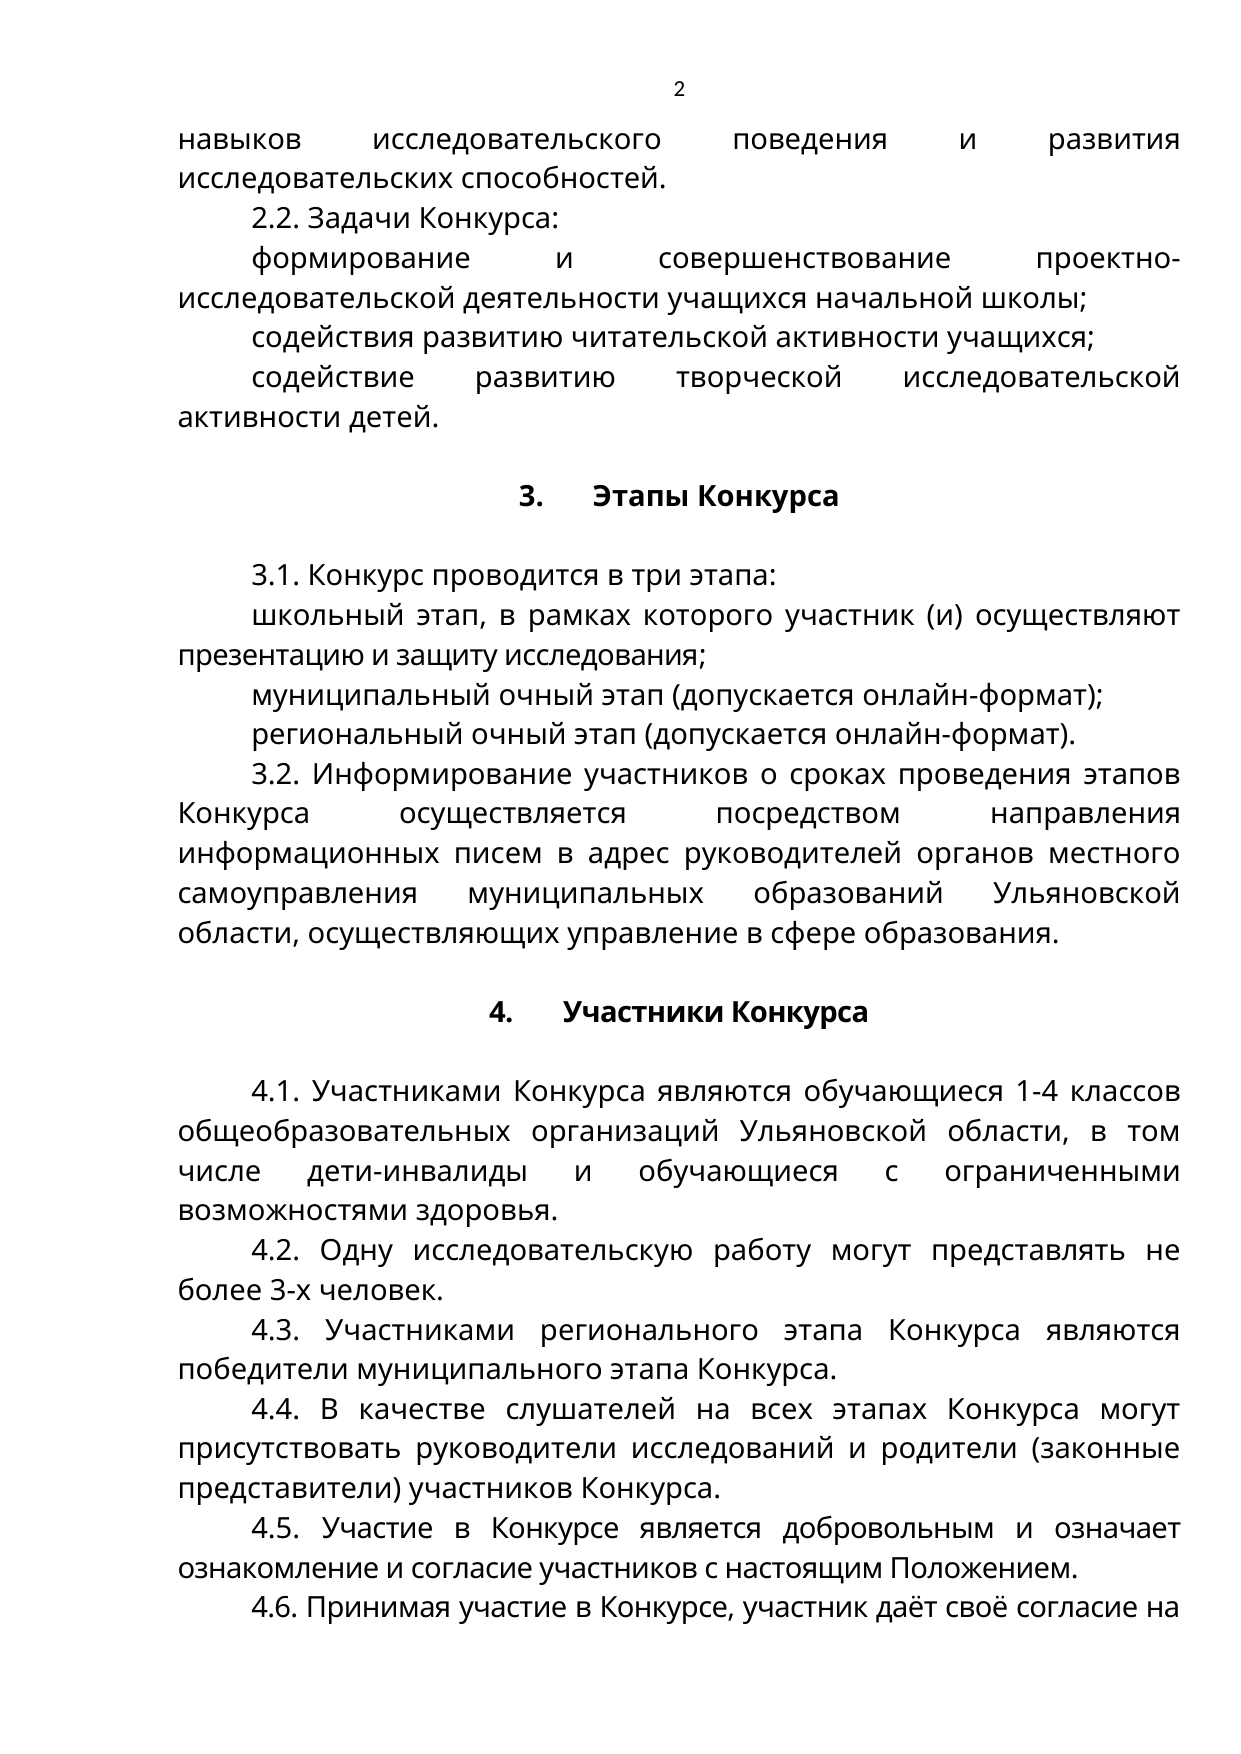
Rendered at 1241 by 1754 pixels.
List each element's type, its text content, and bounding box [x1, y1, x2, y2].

text 2.2. Задачи Конкурса: [177, 197, 1181, 237]
text 4.2. Одну исследовательскую работу могут представлять не более 3-х человек. [177, 1229, 1181, 1309]
text 4.5. Участие в Конкурсе является добровольным и означает ознакомление и согласие участников с настоящим Положением. [177, 1507, 1181, 1587]
text 3.2. Информирование участников о сроках проведения этапов Конкурса осуществляется посредством направления информационных писем в адрес руководителей органов местного самоуправления муниципальных образований Ульяновской области, осуществляющих управление в сфере образования. [177, 753, 1181, 952]
text муниципальный очный этап (допускается онлайн-формат); [177, 674, 1181, 713]
list Участники Конкурса [177, 991, 1181, 1031]
text школьный этап, в рамках которого участник (и) осуществляют презентацию и защиту исследования; [177, 594, 1181, 674]
text региональный очный этап (допускается онлайн-формат). [177, 713, 1181, 753]
list Этапы Конкурса [177, 475, 1181, 515]
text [177, 1587, 1181, 1626]
text содействие развитию творческой исследовательской активности детей. [177, 356, 1181, 436]
text 4.1. Участниками Конкурса являются обучающиеся 1-4 классов общеобразовательных организаций Ульяновской области, в том числе дети-инвалиды и обучающиеся с ограниченными возможностями здоровья. [177, 1071, 1181, 1229]
text формирование и совершенствование проектно-исследовательской деятельности учащихся начальной школы; [177, 237, 1181, 317]
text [177, 118, 1181, 197]
text 4.3. Участниками регионального этапа Конкурса являются победители муниципального этапа Конкурса. [177, 1309, 1181, 1388]
text содействия развитию читательской активности учащихся; [177, 317, 1181, 356]
text 4.4. В качестве слушателей на всех этапах Конкурса могут присутствовать руководители исследований и родители (законные представители) участников Конкурса. [177, 1388, 1181, 1507]
text 3.1. Конкурс проводится в три этапа: [177, 555, 1181, 594]
